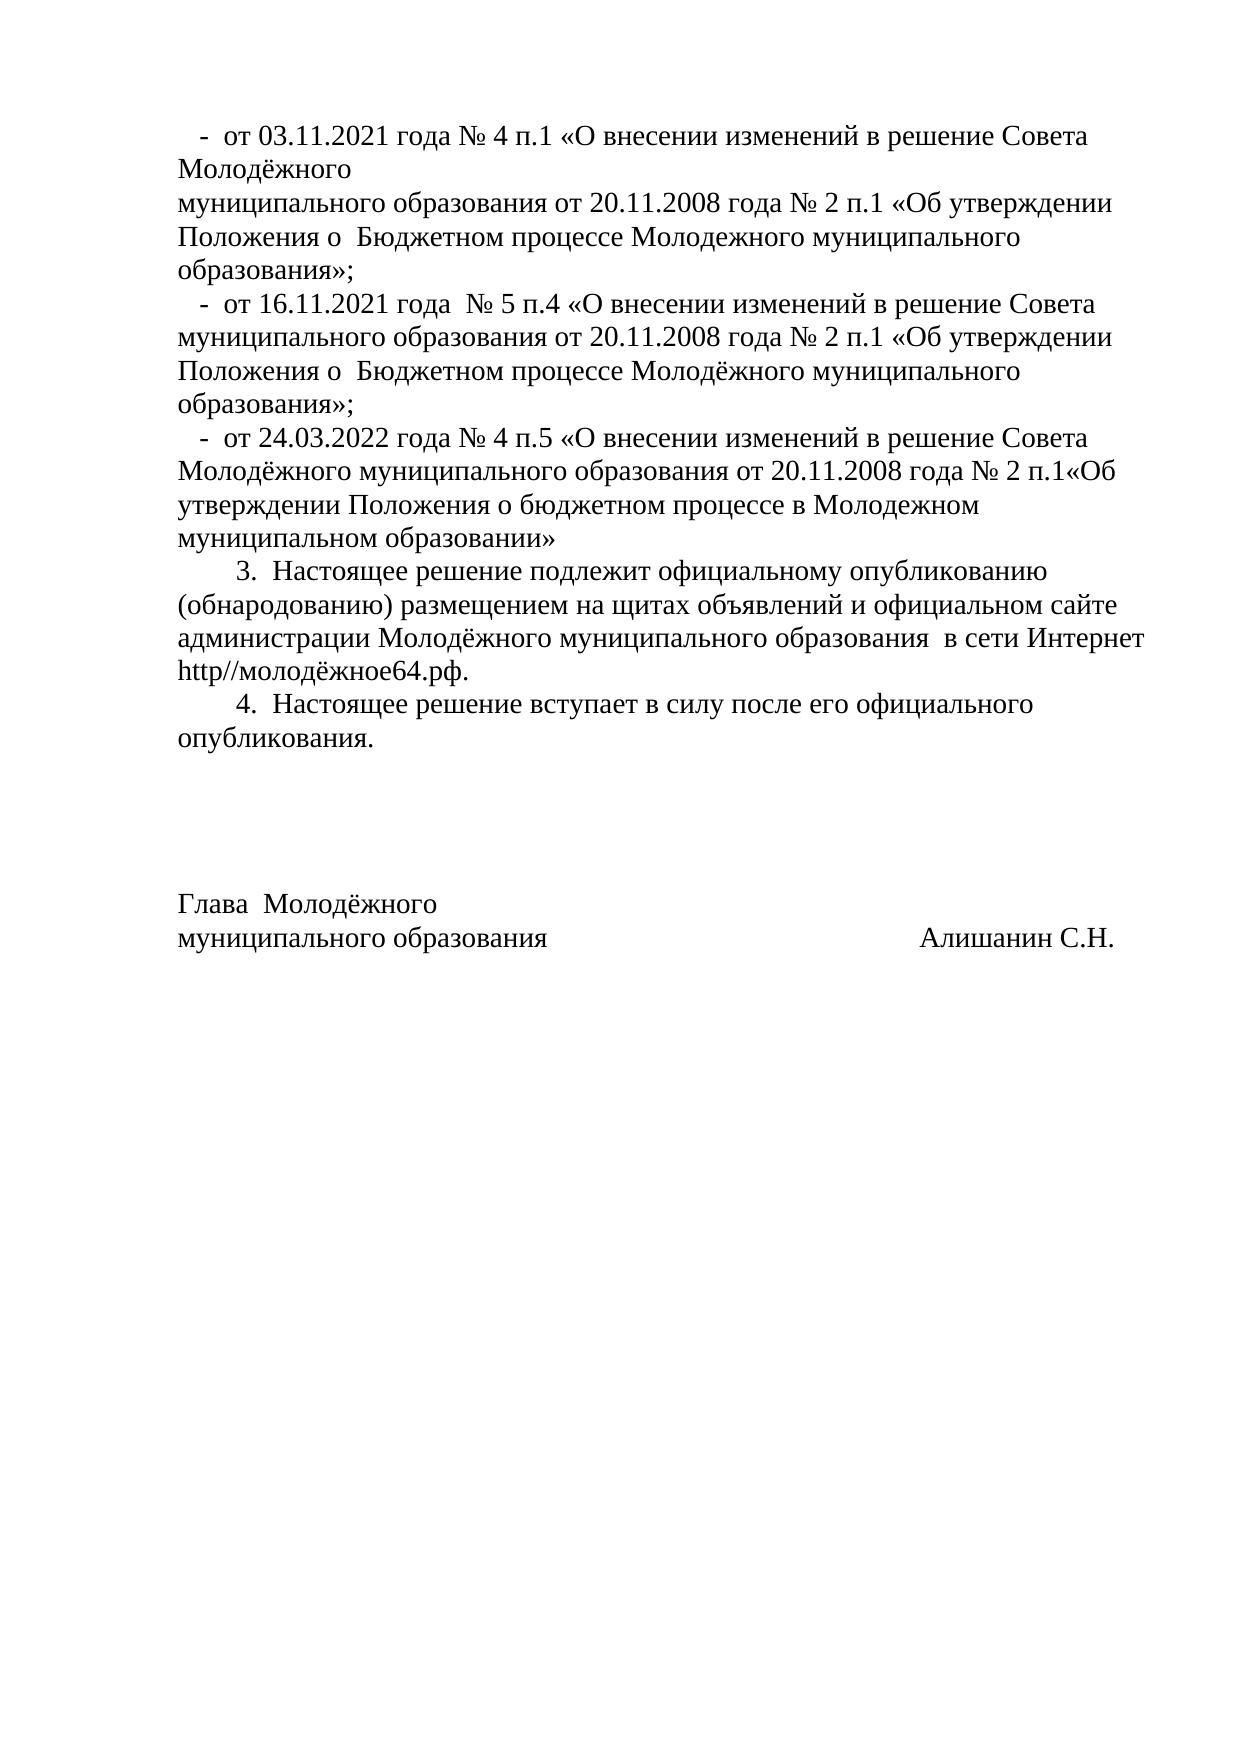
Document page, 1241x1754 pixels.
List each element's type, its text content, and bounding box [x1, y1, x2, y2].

text 4. Настоящее решение вступает в силу после его официального опубликования. [177, 687, 1152, 753]
text - от 24.03.2022 года № 4 п.5 «О внесении изменений в решение Совета Молодёжного муниципального образования от 20.11.2008 года № 2 п.1«Об утверждении Положения о бюджетном процессе в Молодежном муниципальном образовании» [177, 420, 1152, 554]
text муниципального образования Алишанин С.Н. [177, 921, 1152, 954]
text Глава Молодёжного [177, 887, 1152, 921]
text - от 03.11.2021 года № 4 п.1 «О внесении изменений в решение Совета Молодёжного [177, 118, 1152, 185]
text 3. Настоящее решение подлежит официальному опубликованию (обнародованию) размещением на щитах объявлений и официальном сайте администрации Молодёжного муниципального образования в сети Интернет http//молодёжное64.рф. [177, 554, 1152, 687]
text - от 16.11.2021 года № 5 п.4 «О внесении изменений в решение Совета муниципального образования от 20.11.2008 года № 2 п.1 «Об утверждении Положения о Бюджетном процессе Молодёжного муниципального образования»; [177, 286, 1152, 420]
text муниципального образования от 20.11.2008 года № 2 п.1 «Об утверждении Положения о Бюджетном процессе Молодежного муниципального образования»; [177, 185, 1152, 286]
